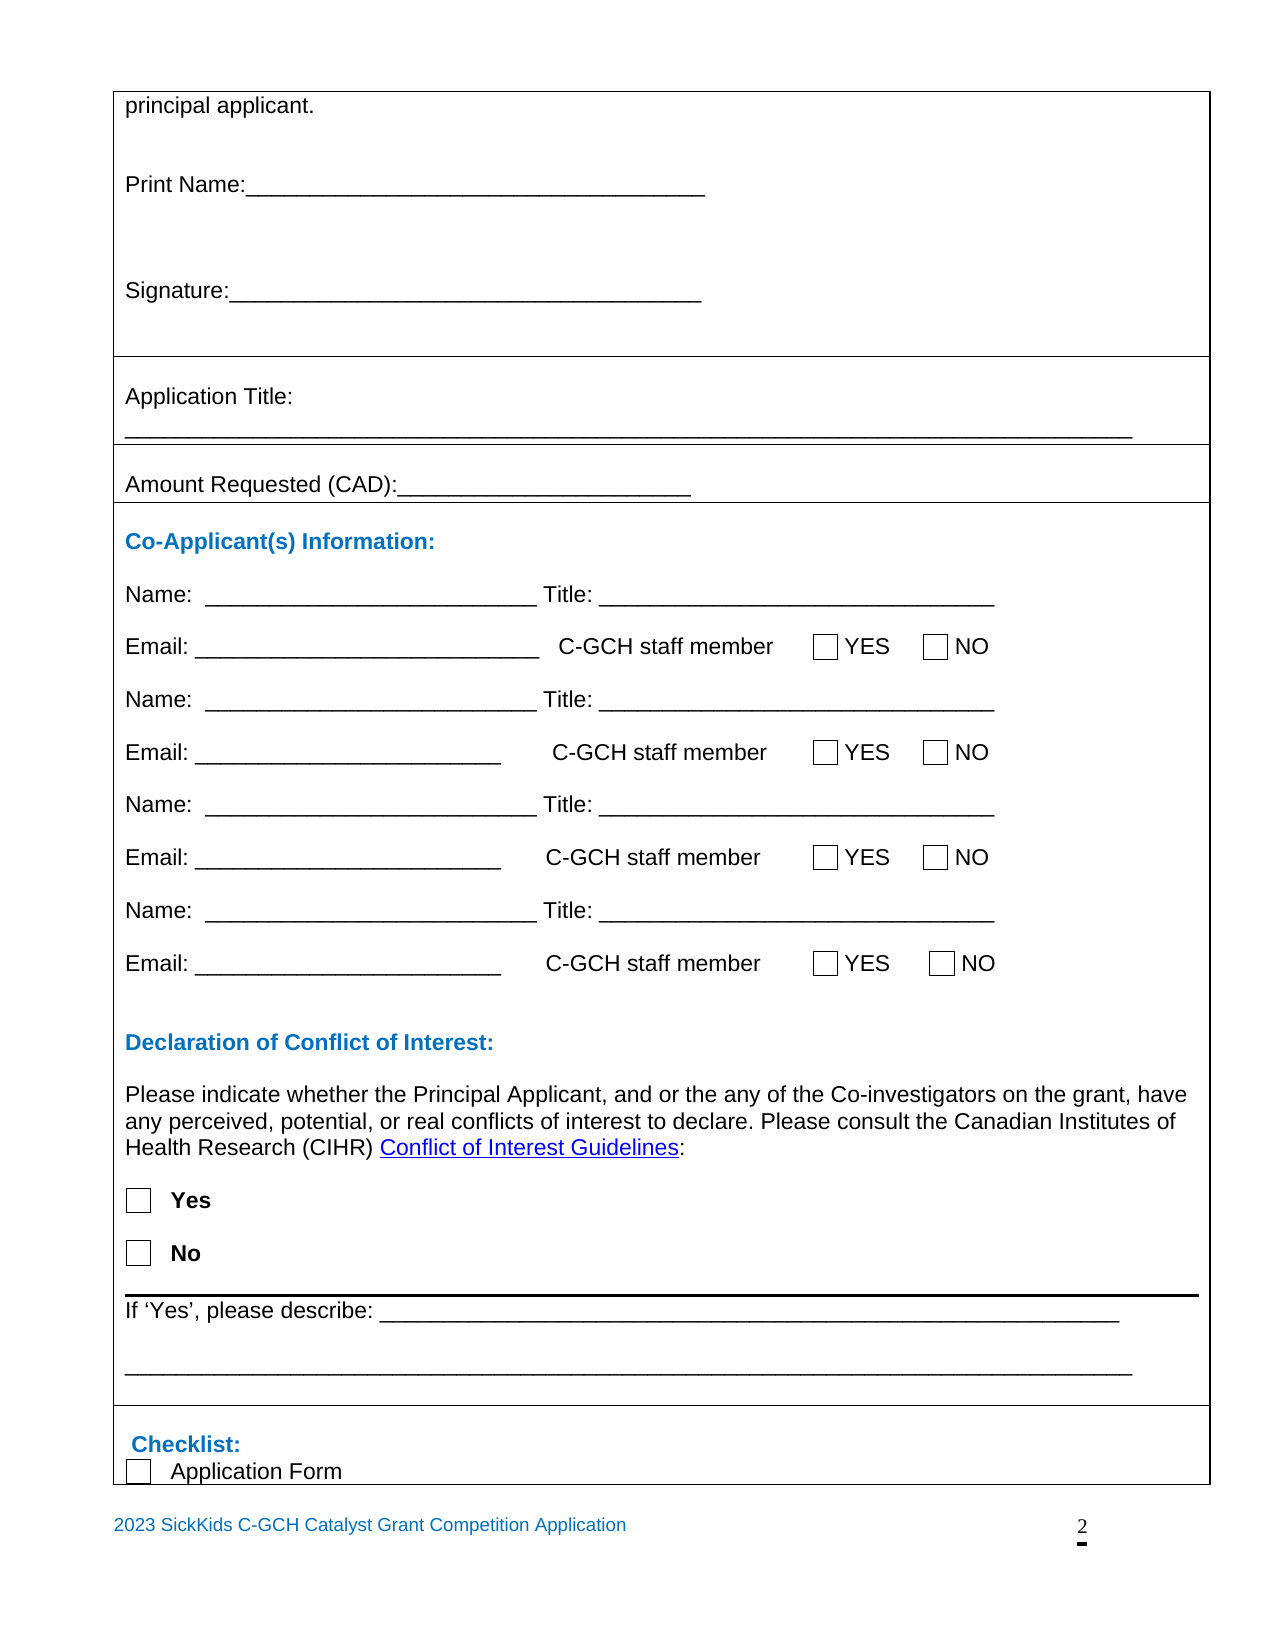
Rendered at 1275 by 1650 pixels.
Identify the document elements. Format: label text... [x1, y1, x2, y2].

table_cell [114, 1406, 1209, 1484]
table_cell Application Title: _______________________________________________________________________________ [114, 357, 1209, 444]
table_cell Amount Requested (CAD):_______________________ [114, 445, 1209, 502]
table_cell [114, 92, 1209, 356]
table_cell Co-Applicant(s) Information: Name: __________________________ Title: _______________________________ Email: ___________________________ C-GCH staff member YES NO Name: __________________________ Title: _______________________________ Email: ________________________ C-GCH staff member YES NO Name: __________________________ Title: _______________________________ Email: ________________________ C-GCH staff member YES NO Name: __________________________ Title: _______________________________ Email: ________________________ C-GCH staff member YES NO Declaration of Conflict of Interest: Please indicate whether the Principal Applicant, and or the any of the Co-investigators on the grant, have any perceived, potential, or real conflicts of interest to declare. Please consult the Canadian Institutes of Health Research (CIHR) Conflict of Interest Guidelines: Yes No If ‘Yes’, please describe: __________________________________________________________ _______________________________________________________________________________ [114, 503, 1209, 1405]
